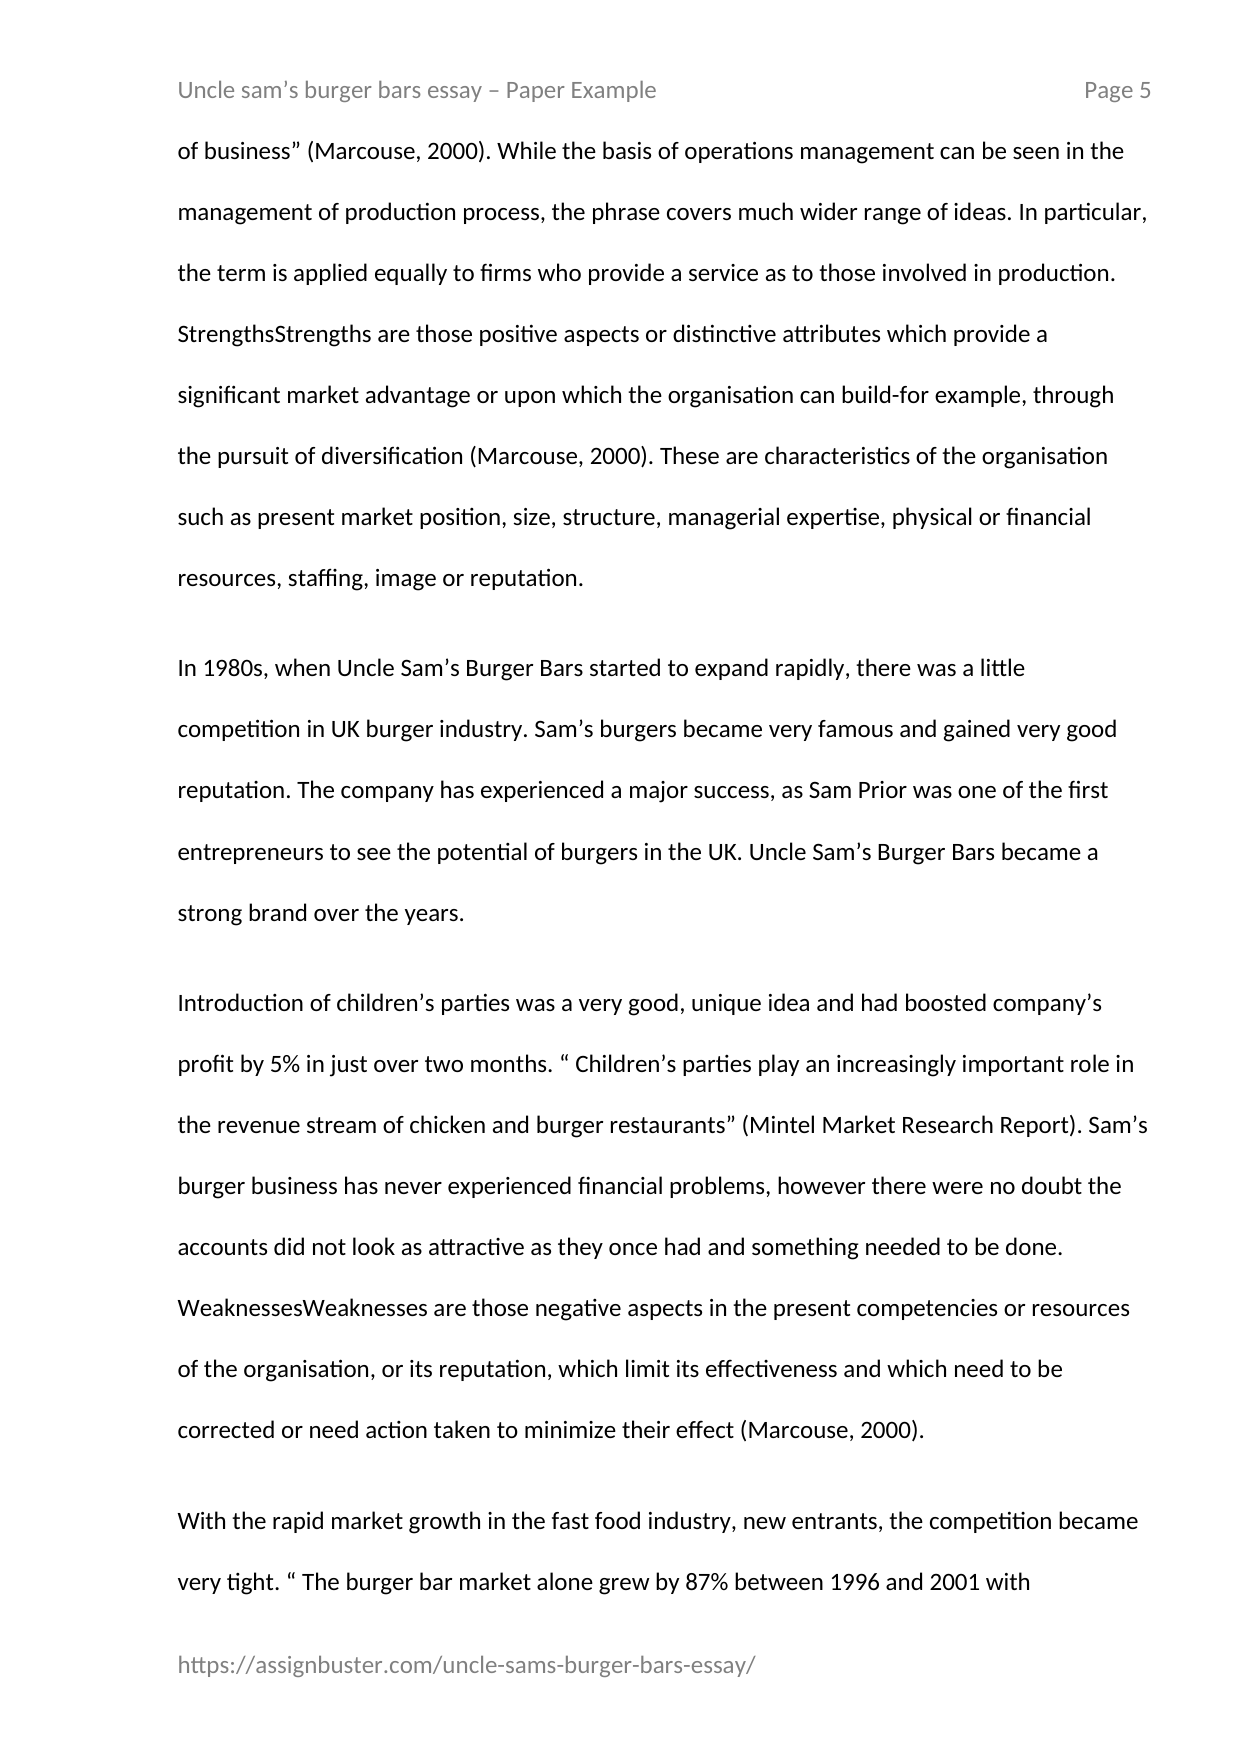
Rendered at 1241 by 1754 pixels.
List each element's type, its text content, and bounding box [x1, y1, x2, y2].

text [177, 1505, 1152, 1597]
text In 1980s, when Uncle Sam’s Burger Bars started to expand rapidly, there was a little competition in UK burger industry. Sam’s burgers became very famous and gained very good reputation. The company has experienced a major success, as Sam Prior was one of the first entrepreneurs to see the potential of burgers in the UK. Uncle Sam’s Burger Bars became a strong brand over the years. [177, 653, 1152, 927]
text Introduction of children’s parties was a very good, unique idea and had boosted company’s profit by 5% in just over two months. “ Children’s parties play an increasingly important role in the revenue stream of chicken and burger restaurants” (Mintel Market Research Report). Sam’s burger business has never experienced financial problems, however there were no doubt the accounts did not look as attractive as they once had and something needed to be done. WeaknessesWeaknesses are those negative aspects in the present competencies or resources of the organisation, or its reputation, which limit its effectiveness and which need to be corrected or need action taken to minimize their effect (Marcouse, 2000). [177, 987, 1152, 1445]
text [177, 135, 1152, 593]
